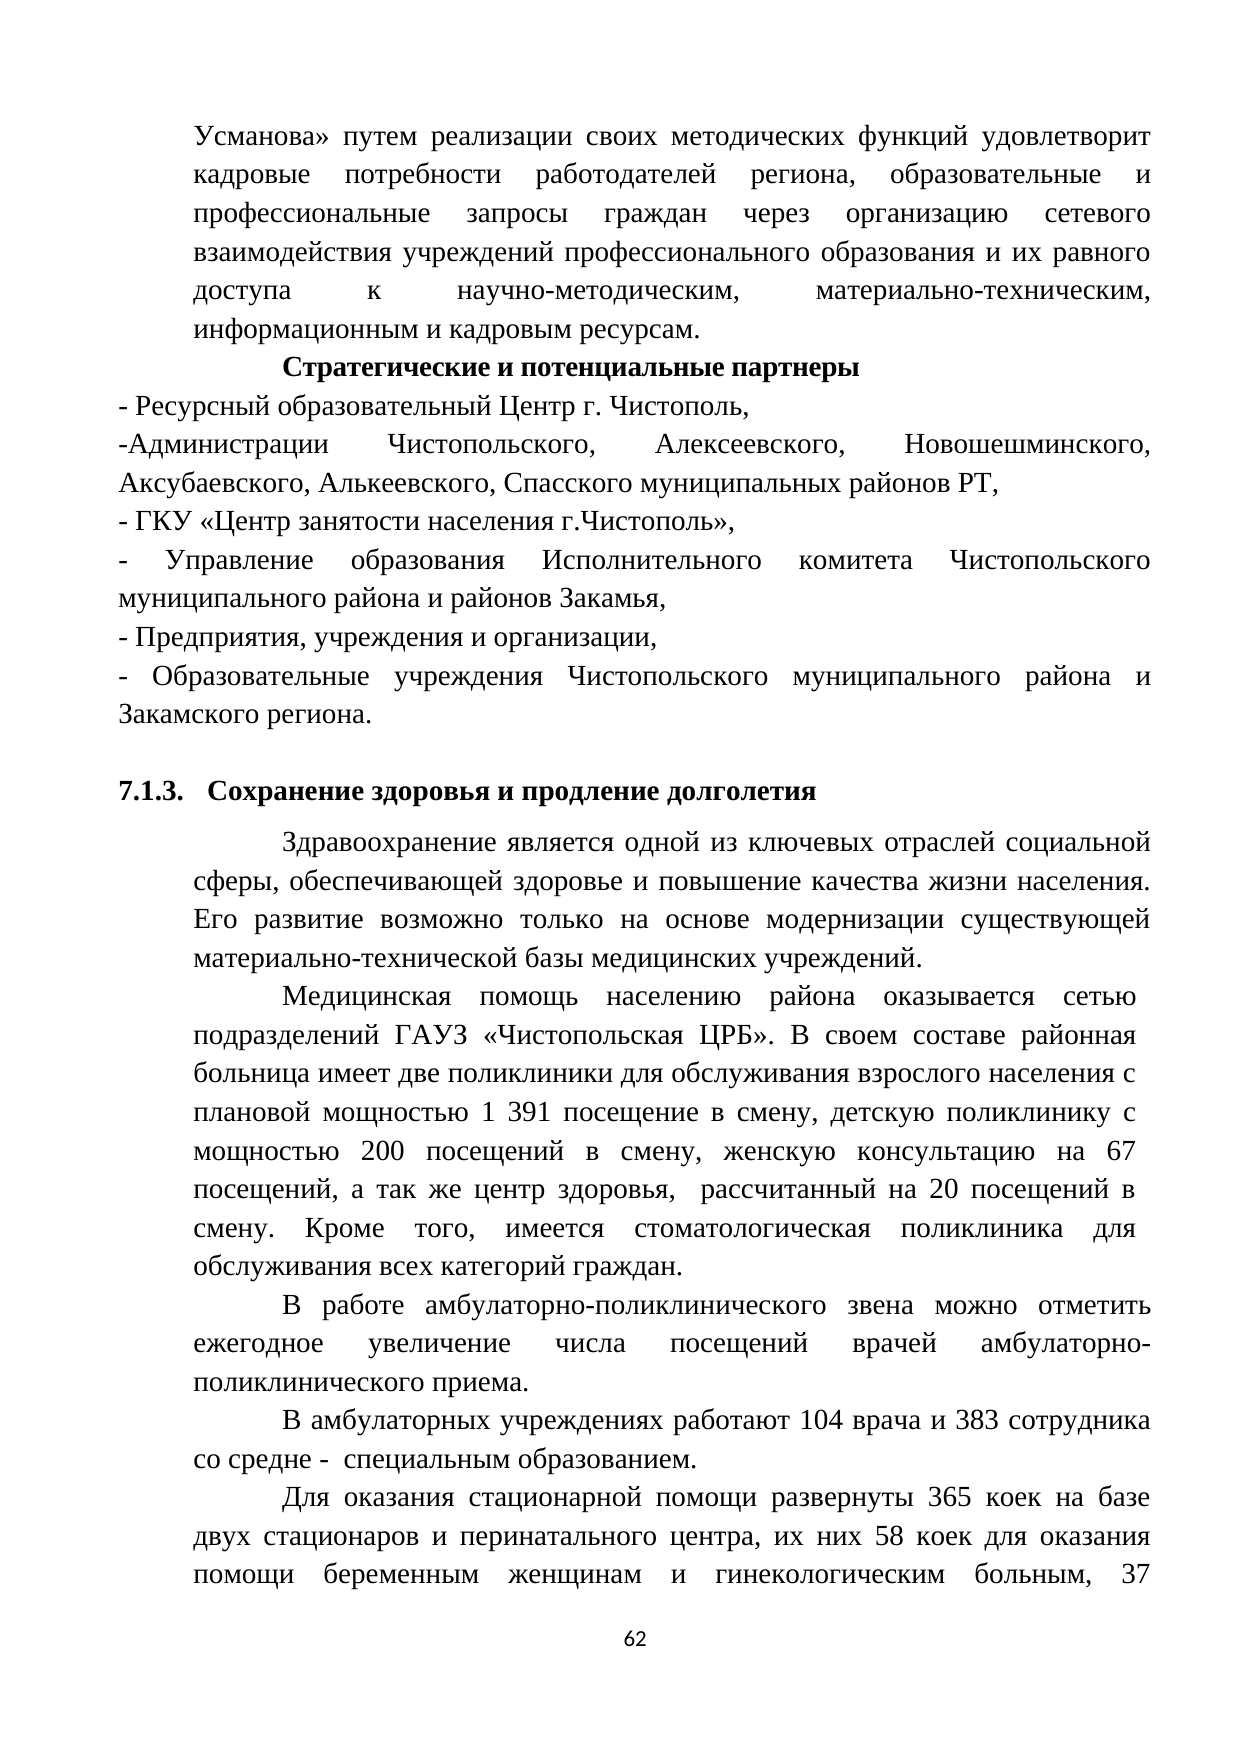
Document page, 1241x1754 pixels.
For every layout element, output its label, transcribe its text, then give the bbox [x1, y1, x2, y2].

text - Образовательные учреждения Чистопольского муниципального района и Закамского региона. [118, 658, 1152, 730]
text - ГКУ «Центр занятости населения г.Чистополь», [118, 503, 1152, 537]
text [193, 118, 1152, 344]
text -Администрации Чистопольского, Алексеевского, Новошешминского, Аксубаевского, Алькеевского, Спасского муниципальных районов РТ, [118, 426, 1152, 498]
text В амбулаторных учреждениях работают 104 врача и 383 сотрудника со средне - специальным образованием. [193, 1402, 1152, 1474]
text - Ресурсный образовательный Центр г. Чистополь, [118, 388, 1152, 421]
text - Предприятия, учреждения и организации, [118, 619, 1152, 653]
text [193, 1479, 1152, 1590]
list Сохранение здоровья и продление долголетия [118, 773, 1152, 807]
text В работе амбулаторно-поликлинического звена можно отметить ежегодное увеличение числа посещений врачей амбулаторно-поликлинического приема. [193, 1287, 1152, 1397]
text Стратегические и потенциальные партнеры [193, 349, 1152, 383]
text Здравоохранение является одной из ключевых отраслей социальной сферы, обеспечивающей здоровье и повышение качества жизни населения. Его развитие возможно только на основе модернизации существующей материально-технической базы медицинских учреждений. [193, 824, 1152, 973]
text Медицинская помощь населению района оказывается сетью подразделений ГАУЗ «Чистопольская ЦРБ». В своем составе районная больница имеет две поликлиники для обслуживания взрослого населения с плановой мощностью 1 391 посещение в смену, детскую поликлинику с мощностью 200 посещений в смену, женскую консультацию на 67 посещений, а так же центр здоровья, рассчитанный на 20 посещений в смену. Кроме того, имеется стоматологическая поликлиника для обслуживания всех категорий граждан. [193, 978, 1137, 1282]
text - Управление образования Исполнительного комитета Чистопольского муниципального района и районов Закамья, [118, 542, 1152, 614]
